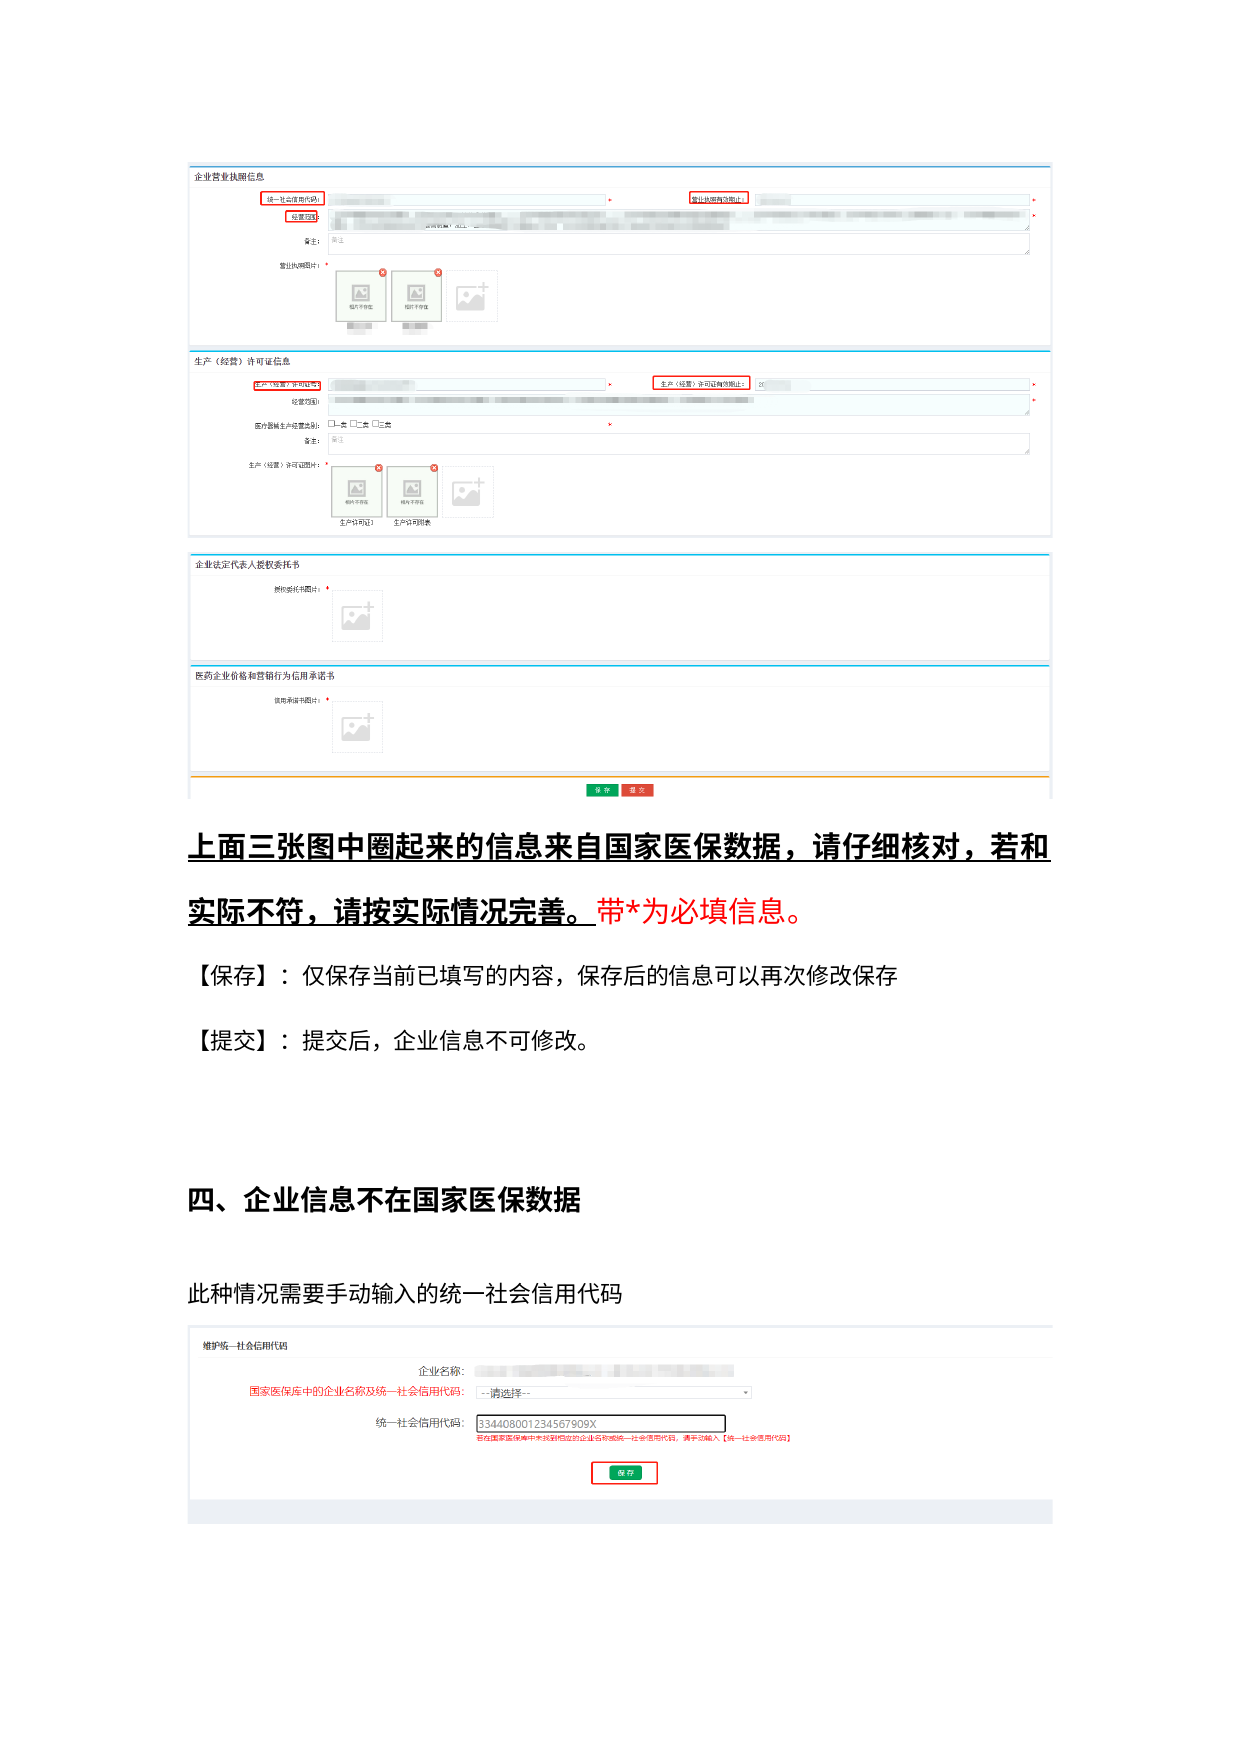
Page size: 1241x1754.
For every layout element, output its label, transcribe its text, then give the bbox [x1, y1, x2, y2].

text 上面三张图中圈起来的信息来自国家医保数据，请仔细核对，若和实际不符，请按实际情况完善。带*为必填信息。 [187, 812, 1053, 942]
text 【保存】：仅保存当前已填写的内容，保存后的信息可以再次修改保存 [187, 942, 1053, 1007]
picture [187, 552, 1053, 799]
picture [187, 1325, 1053, 1524]
text 【提交】：提交后，企业信息不可修改。 [187, 1007, 1053, 1072]
picture [187, 162, 1053, 538]
subtitle 四、企业信息不在国家医保数据 [187, 1166, 1053, 1231]
text 此种情况需要手动输入的统一社会信用代码 [187, 1260, 1053, 1325]
